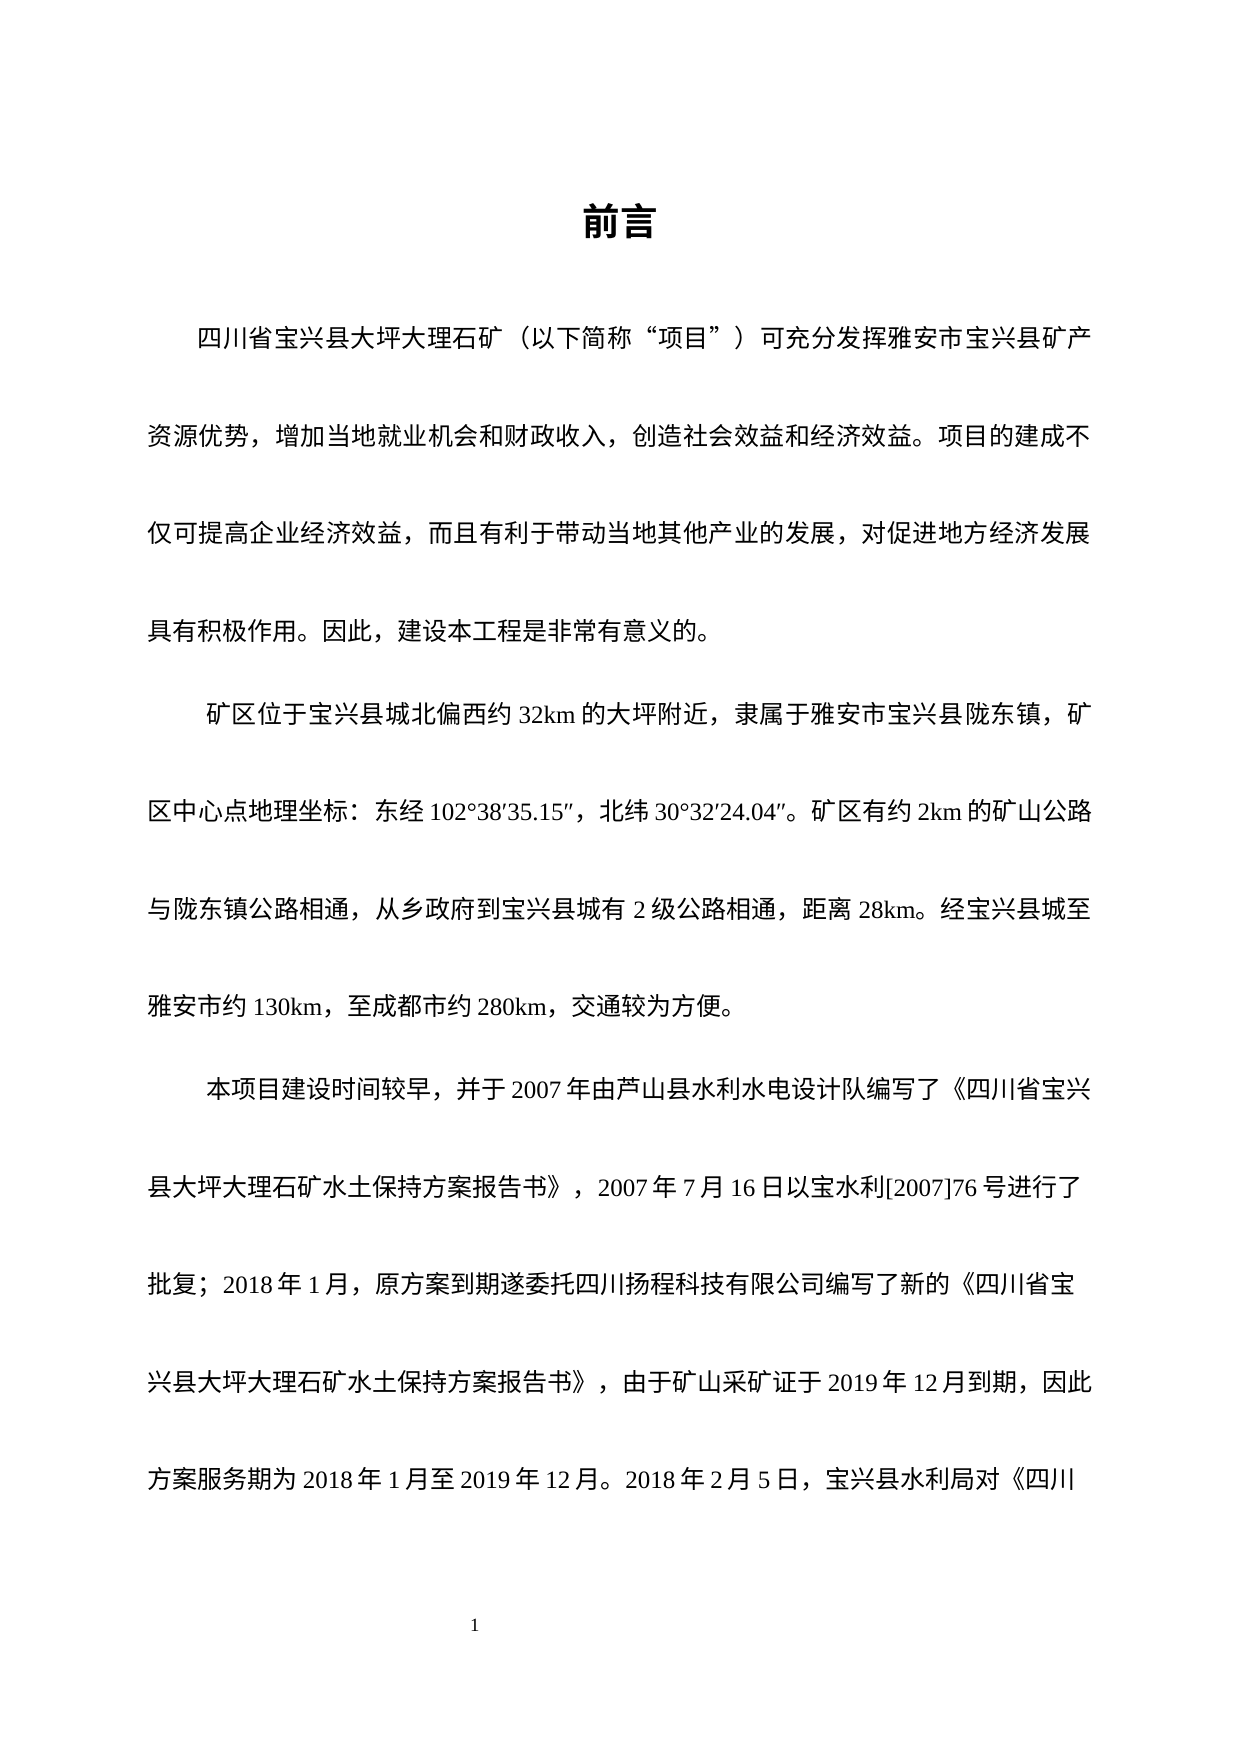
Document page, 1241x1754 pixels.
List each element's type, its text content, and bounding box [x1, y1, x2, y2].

subtitle 前言 [148, 187, 1093, 252]
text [148, 1055, 1093, 1510]
text 矿区位于宝兴县城北偏西约32km的大坪附近，隶属于雅安市宝兴县陇东镇，矿区中心点地理坐标：东经102°38′35.15″，北纬30°32′24.04″。矿区有约2km的矿山公路与陇东镇公路相通，从乡政府到宝兴县城有2级公路相通，距离28km。经宝兴县城至雅安市约130km，至成都市约280km，交通较为方便。 [148, 680, 1093, 1037]
text 四川省宝兴县大坪大理石矿（以下简称“项目”）可充分发挥雅安市宝兴县矿产资源优势，增加当地就业机会和财政收入，创造社会效益和经济效益。项目的建成不仅可提高企业经济效益，而且有利于带动当地其他产业的发展，对促进地方经济发展具有积极作用。因此，建设本工程是非常有意义的。 [148, 304, 1093, 662]
